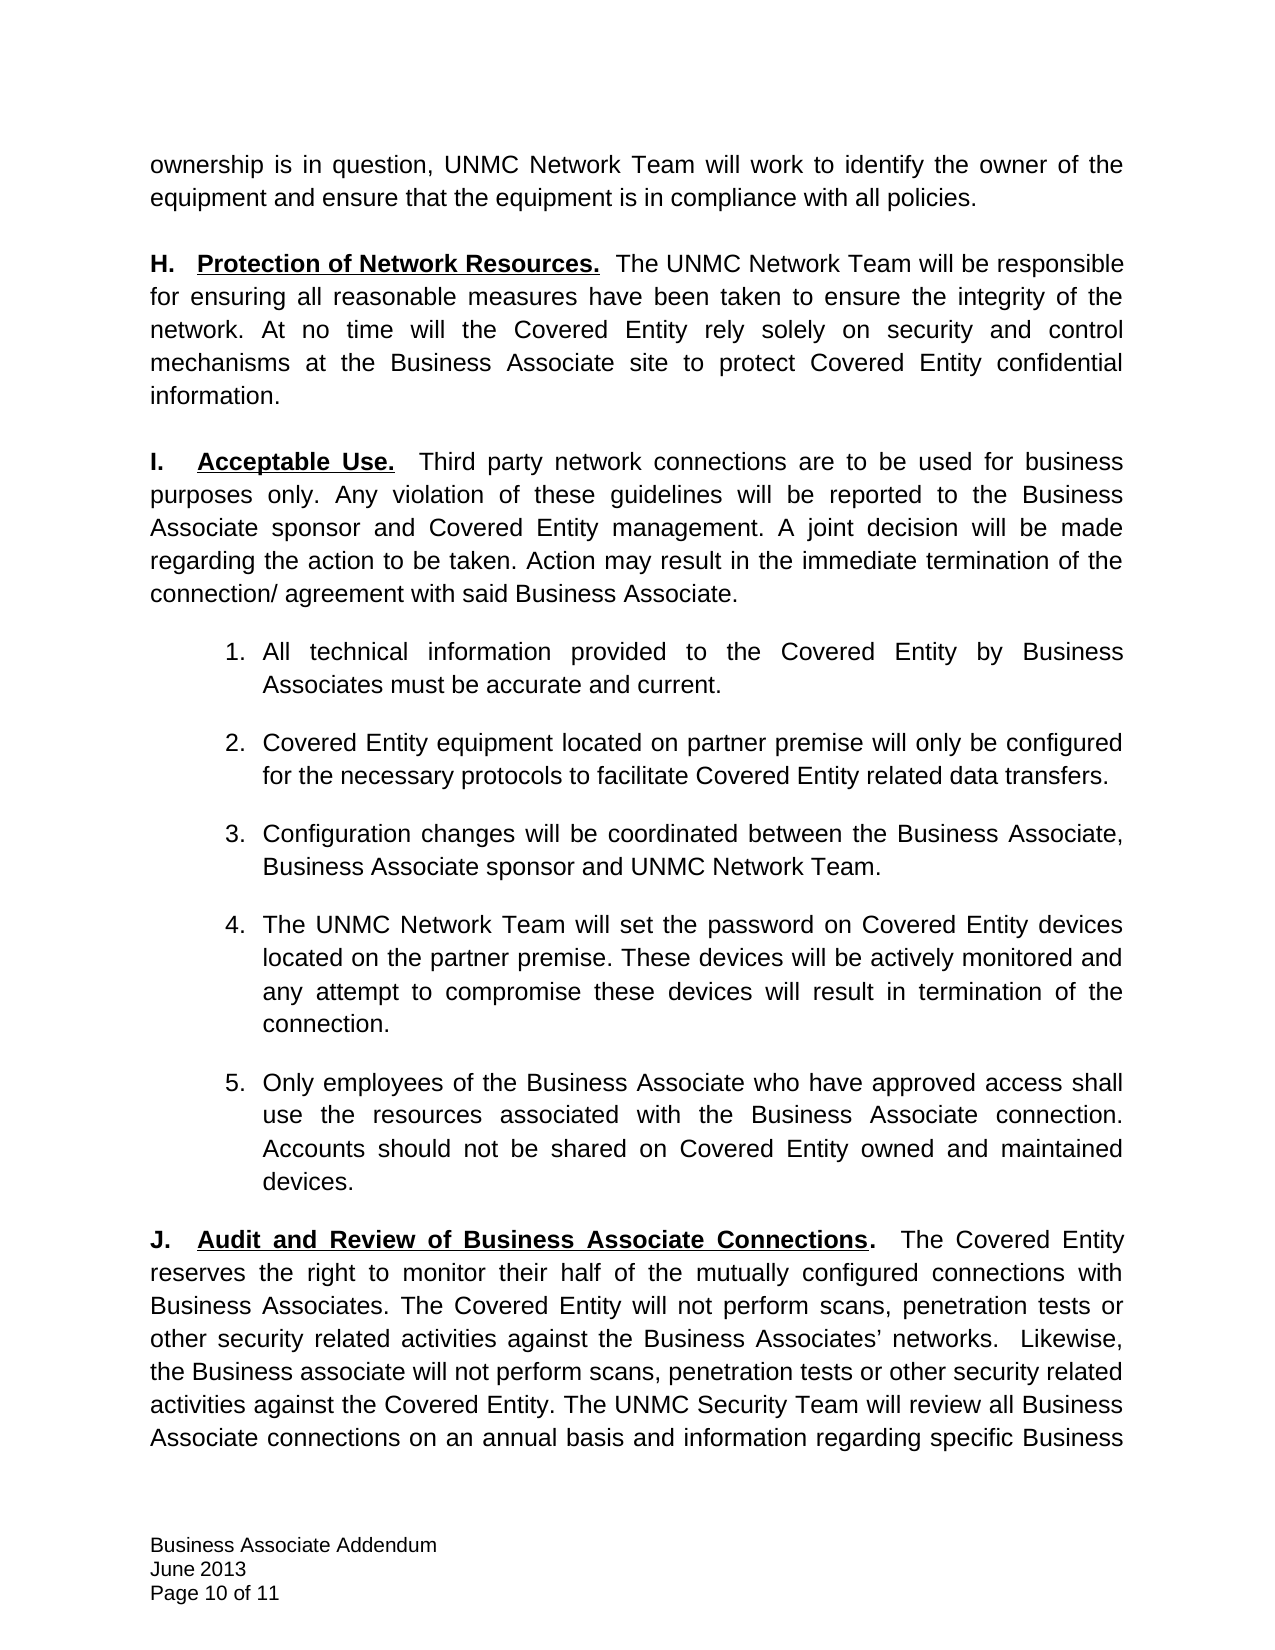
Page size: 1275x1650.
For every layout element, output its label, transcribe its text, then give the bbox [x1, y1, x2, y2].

list All technical information provided to the Covered Entity by Business Associates must be accurate and current. [225, 637, 1125, 699]
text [150, 1224, 1125, 1451]
list Only employees of the Business Associate who have approved access shall use the resources associated with the Business Associate connection. Accounts should not be shared on Covered Entity owned and maintained devices. [225, 1067, 1125, 1195]
list Configuration changes will be coordinated between the Business Associate, Business Associate sponsor and UNMC Network Team. [225, 819, 1125, 881]
text I. Acceptable Use. Third party network connections are to be used for business purposes only. Any violation of these guidelines will be reported to the Business Associate sponsor and Covered Entity management. A joint decision will be made regarding the action to be taken. Action may result in the immediate termination of the connection/ agreement with said Business Associate. [150, 447, 1125, 608]
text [150, 150, 1125, 212]
text H. Protection of Network Resources. The UNMC Network Team will be responsible for ensuring all reasonable measures have been taken to ensure the integrity of the network. At no time will the Covered Entity rely solely on security and control mechanisms at the Business Associate site to protect Covered Entity confidential information. [150, 249, 1125, 410]
list The UNMC Network Team will set the password on Covered Entity devices located on the partner premise. These devices will be actively monitored and any attempt to compromise these devices will result in termination of the connection. [225, 910, 1125, 1038]
list Covered Entity equipment located on partner premise will only be configured for the necessary protocols to facilitate Covered Entity related data transfers. [225, 728, 1125, 790]
